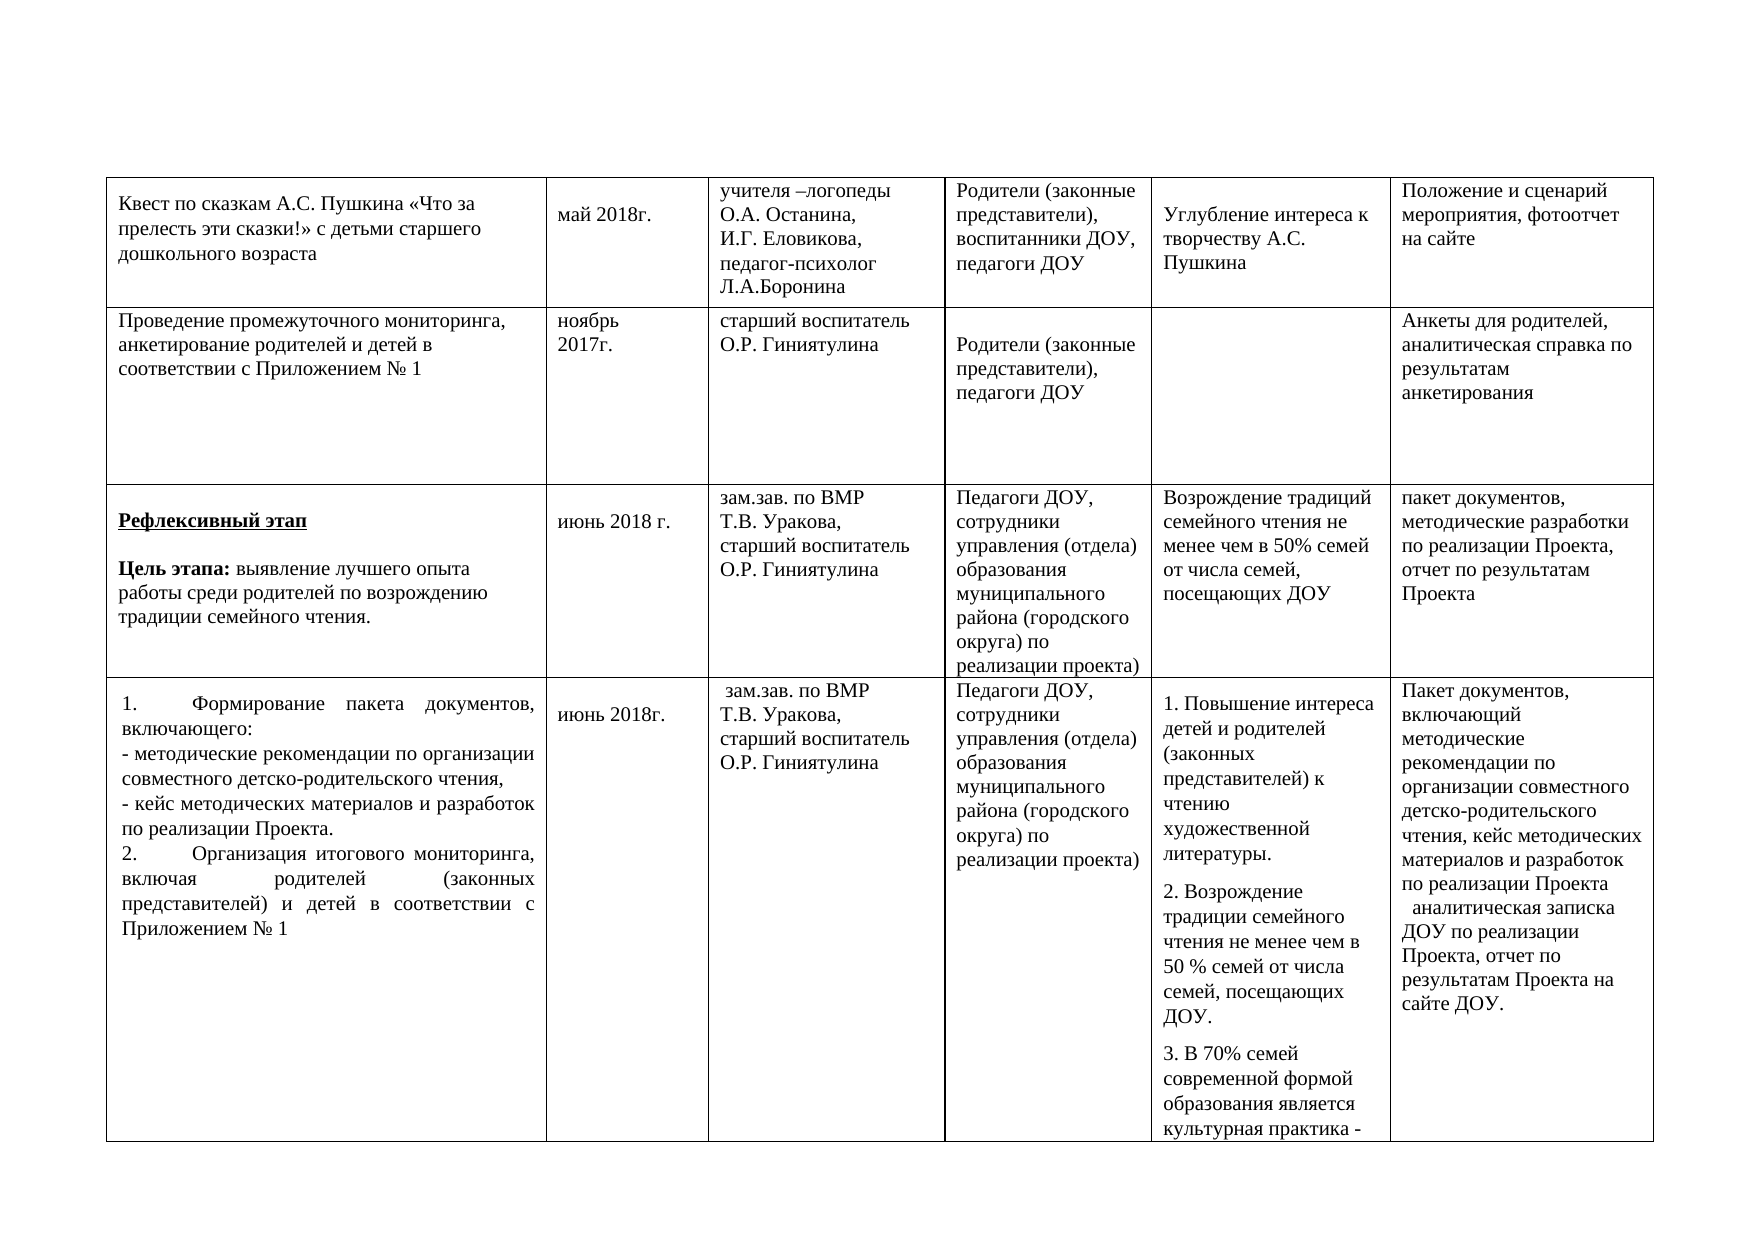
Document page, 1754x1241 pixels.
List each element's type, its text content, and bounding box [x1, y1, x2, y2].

table_cell ноябрь 2017г. [547, 308, 708, 483]
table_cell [107, 678, 546, 1141]
table_cell июнь 2018 г. [547, 485, 708, 677]
table_cell июнь 2018г. [547, 678, 708, 1141]
table_cell учителя –логопеды О.А. Останина, И.Г. Еловикова, педагог-психолог Л.А.Боронина [709, 178, 944, 307]
table_cell Углубление интереса к творчеству А.С. Пушкина [1152, 178, 1390, 307]
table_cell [1152, 678, 1390, 1141]
table_cell зам.зав. по ВМР Т.В. Уракова, старший воспитатель О.Р. Гиниятулина [709, 485, 944, 677]
table_cell пакет документов, методические разработки по реализации Проекта, отчет по результатам Проекта [1391, 485, 1653, 677]
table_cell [946, 678, 1151, 1141]
table_cell Проведение промежуточного мониторинга, анкетирование родителей и детей в соответствии с Приложением № 1 [107, 308, 546, 483]
table_cell Положение и сценарий мероприятия, фотоотчет на сайте [1391, 178, 1653, 307]
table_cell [1391, 678, 1653, 1141]
table_cell май 2018г. [547, 178, 708, 307]
table_cell [1152, 308, 1390, 483]
table_cell Квест по сказкам А.С. Пушкина «Что за прелесть эти сказки!» с детьми старшего дошкольного возраста [107, 178, 546, 307]
table_cell Возрождение традиций семейного чтения не менее чем в 50% семей от числа семей, посещающих ДОУ [1152, 485, 1390, 677]
table_cell Родители (законные представители), педагоги ДОУ [946, 308, 1151, 483]
table_cell Педагоги ДОУ, сотрудники управления (отдела) образования муниципального района (городского округа) по реализации проекта) [946, 485, 1151, 677]
table_cell Анкеты для родителей, аналитическая справка по результатам анкетирования [1391, 308, 1653, 483]
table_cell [709, 678, 944, 1141]
table_cell старший воспитатель О.Р. Гиниятулина [709, 308, 944, 483]
table_cell Рефлексивный этап Цель этапа: выявление лучшего опыта работы среди родителей по возрождению традиции семейного чтения. [107, 485, 546, 677]
table_cell Родители (законные представители), воспитанники ДОУ, педагоги ДОУ [946, 178, 1151, 307]
